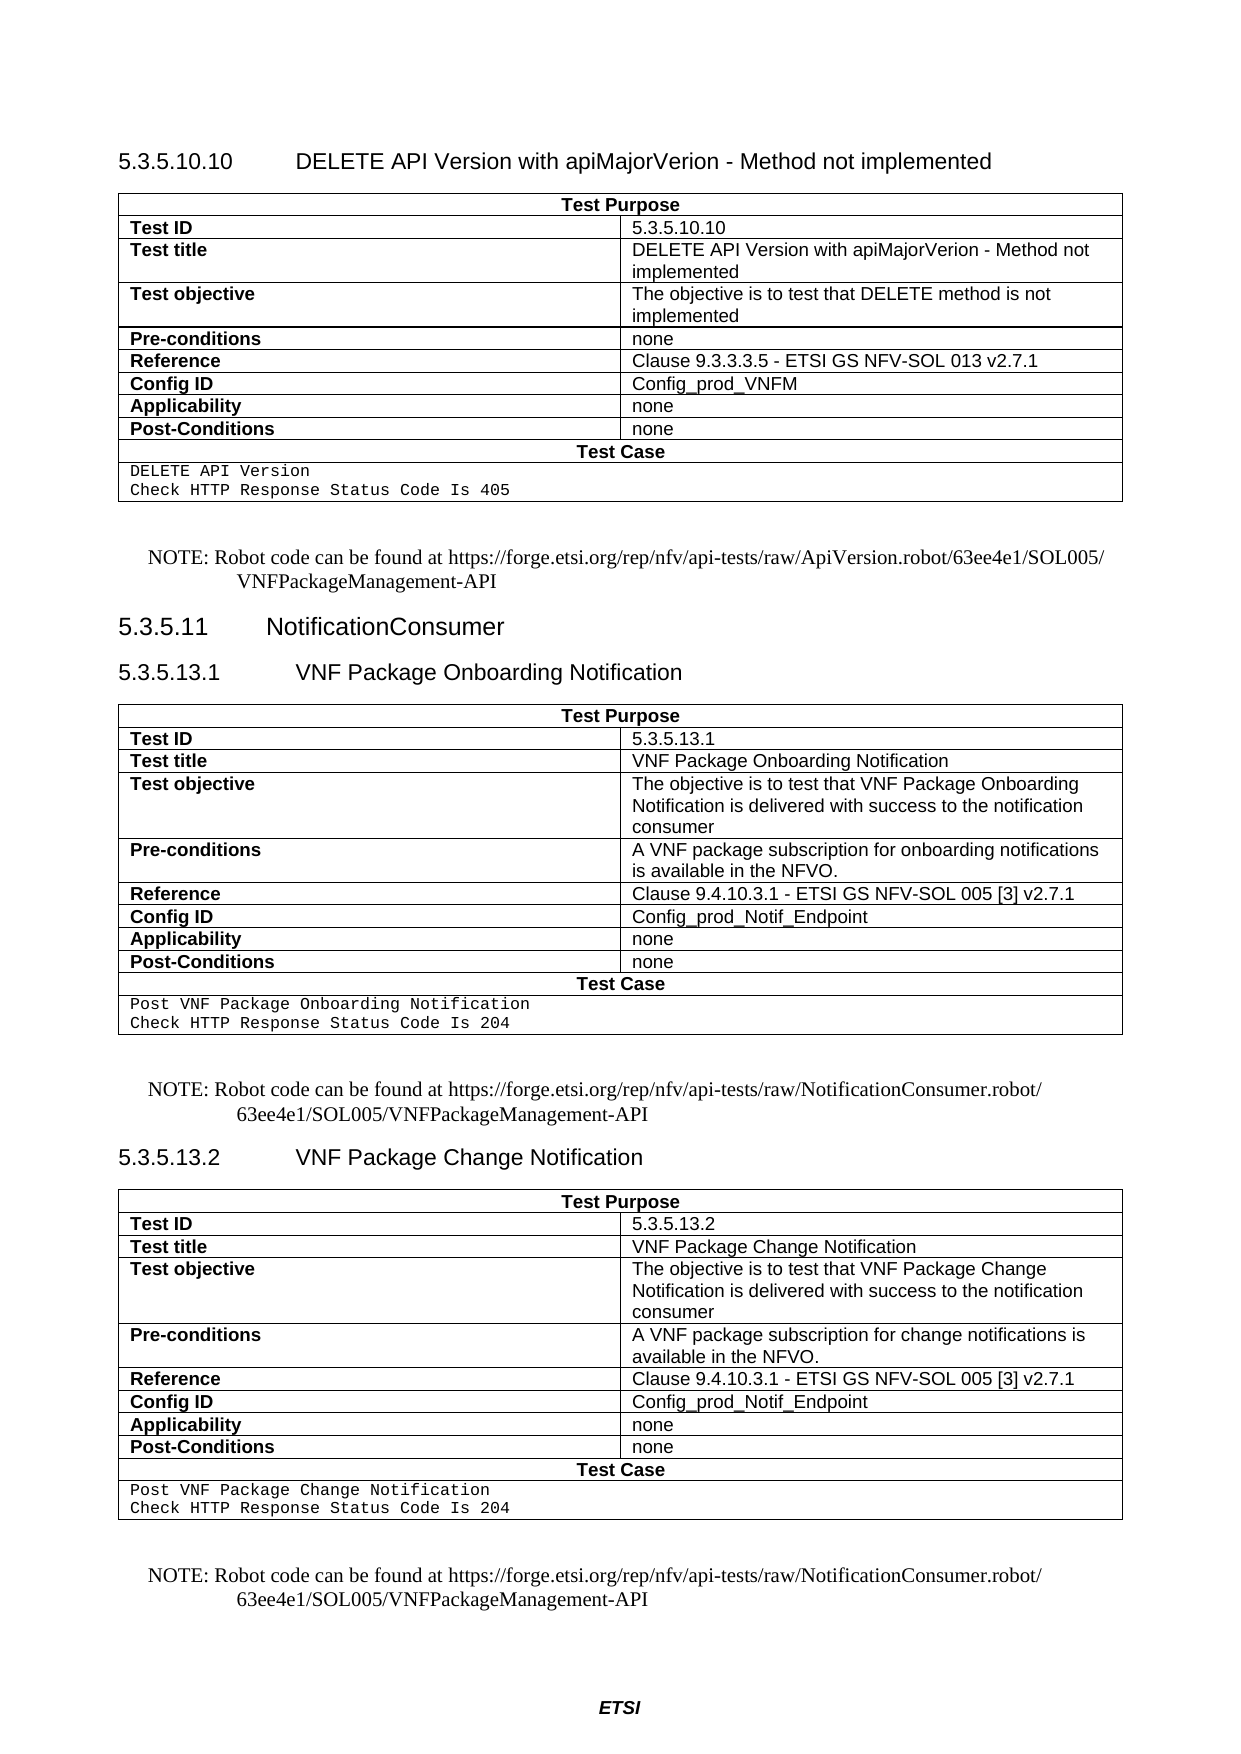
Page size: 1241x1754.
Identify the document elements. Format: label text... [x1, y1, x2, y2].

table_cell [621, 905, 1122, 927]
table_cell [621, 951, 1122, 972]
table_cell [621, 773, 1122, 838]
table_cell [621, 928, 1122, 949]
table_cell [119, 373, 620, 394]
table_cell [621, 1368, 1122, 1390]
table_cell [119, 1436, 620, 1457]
text NOTE: Robot code can be found at https://forge.etsi.org/rep/nfv/api-tests/raw/NotificationConsumer.robot/63ee4e1/SOL005/VNFPackageManagement-API [148, 1077, 1122, 1126]
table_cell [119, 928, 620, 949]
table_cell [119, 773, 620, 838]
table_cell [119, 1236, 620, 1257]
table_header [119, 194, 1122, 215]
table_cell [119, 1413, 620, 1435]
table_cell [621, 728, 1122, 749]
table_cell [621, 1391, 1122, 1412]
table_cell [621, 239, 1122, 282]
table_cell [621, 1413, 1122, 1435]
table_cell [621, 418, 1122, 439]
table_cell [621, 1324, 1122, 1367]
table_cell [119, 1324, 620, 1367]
subtitle 5.3.5.11 NotificationConsumer [118, 611, 1122, 640]
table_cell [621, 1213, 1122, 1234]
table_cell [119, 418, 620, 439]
subtitle 5.3.5.13.1 VNF Package Onboarding Notification [118, 659, 1122, 685]
text NOTE: Robot code can be found at https://forge.etsi.org/rep/nfv/api-tests/raw/NotificationConsumer.robot/63ee4e1/SOL005/VNFPackageManagement-API [148, 1563, 1122, 1611]
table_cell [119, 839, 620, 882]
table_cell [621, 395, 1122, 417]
subtitle 5.3.5.10.10 DELETE API Version with apiMajorVerion - Method not implemented [118, 148, 1122, 174]
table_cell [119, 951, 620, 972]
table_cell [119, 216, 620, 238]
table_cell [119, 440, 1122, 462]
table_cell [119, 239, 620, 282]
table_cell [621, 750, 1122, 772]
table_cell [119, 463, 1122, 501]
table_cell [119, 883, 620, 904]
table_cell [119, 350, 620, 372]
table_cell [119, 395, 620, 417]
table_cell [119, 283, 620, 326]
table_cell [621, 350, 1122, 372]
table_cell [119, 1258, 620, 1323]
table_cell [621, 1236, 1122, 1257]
text NOTE: Robot code can be found at https://forge.etsi.org/rep/nfv/api-tests/raw/ApiVersion.robot/63ee4e1/SOL005/VNFPackageManagement-API [148, 544, 1122, 593]
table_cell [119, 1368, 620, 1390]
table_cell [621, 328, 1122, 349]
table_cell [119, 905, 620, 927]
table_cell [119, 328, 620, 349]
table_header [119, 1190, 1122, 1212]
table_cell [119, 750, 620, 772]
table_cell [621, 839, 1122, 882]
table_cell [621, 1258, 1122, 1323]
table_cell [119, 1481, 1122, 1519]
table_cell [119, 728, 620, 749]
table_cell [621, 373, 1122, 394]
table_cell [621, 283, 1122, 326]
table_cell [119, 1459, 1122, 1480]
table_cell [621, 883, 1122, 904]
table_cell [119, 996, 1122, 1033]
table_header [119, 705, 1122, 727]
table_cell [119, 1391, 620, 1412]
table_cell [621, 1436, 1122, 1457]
subtitle 5.3.5.13.2 VNF Package Change Notification [118, 1144, 1122, 1171]
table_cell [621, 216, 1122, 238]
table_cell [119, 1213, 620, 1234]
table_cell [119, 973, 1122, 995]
